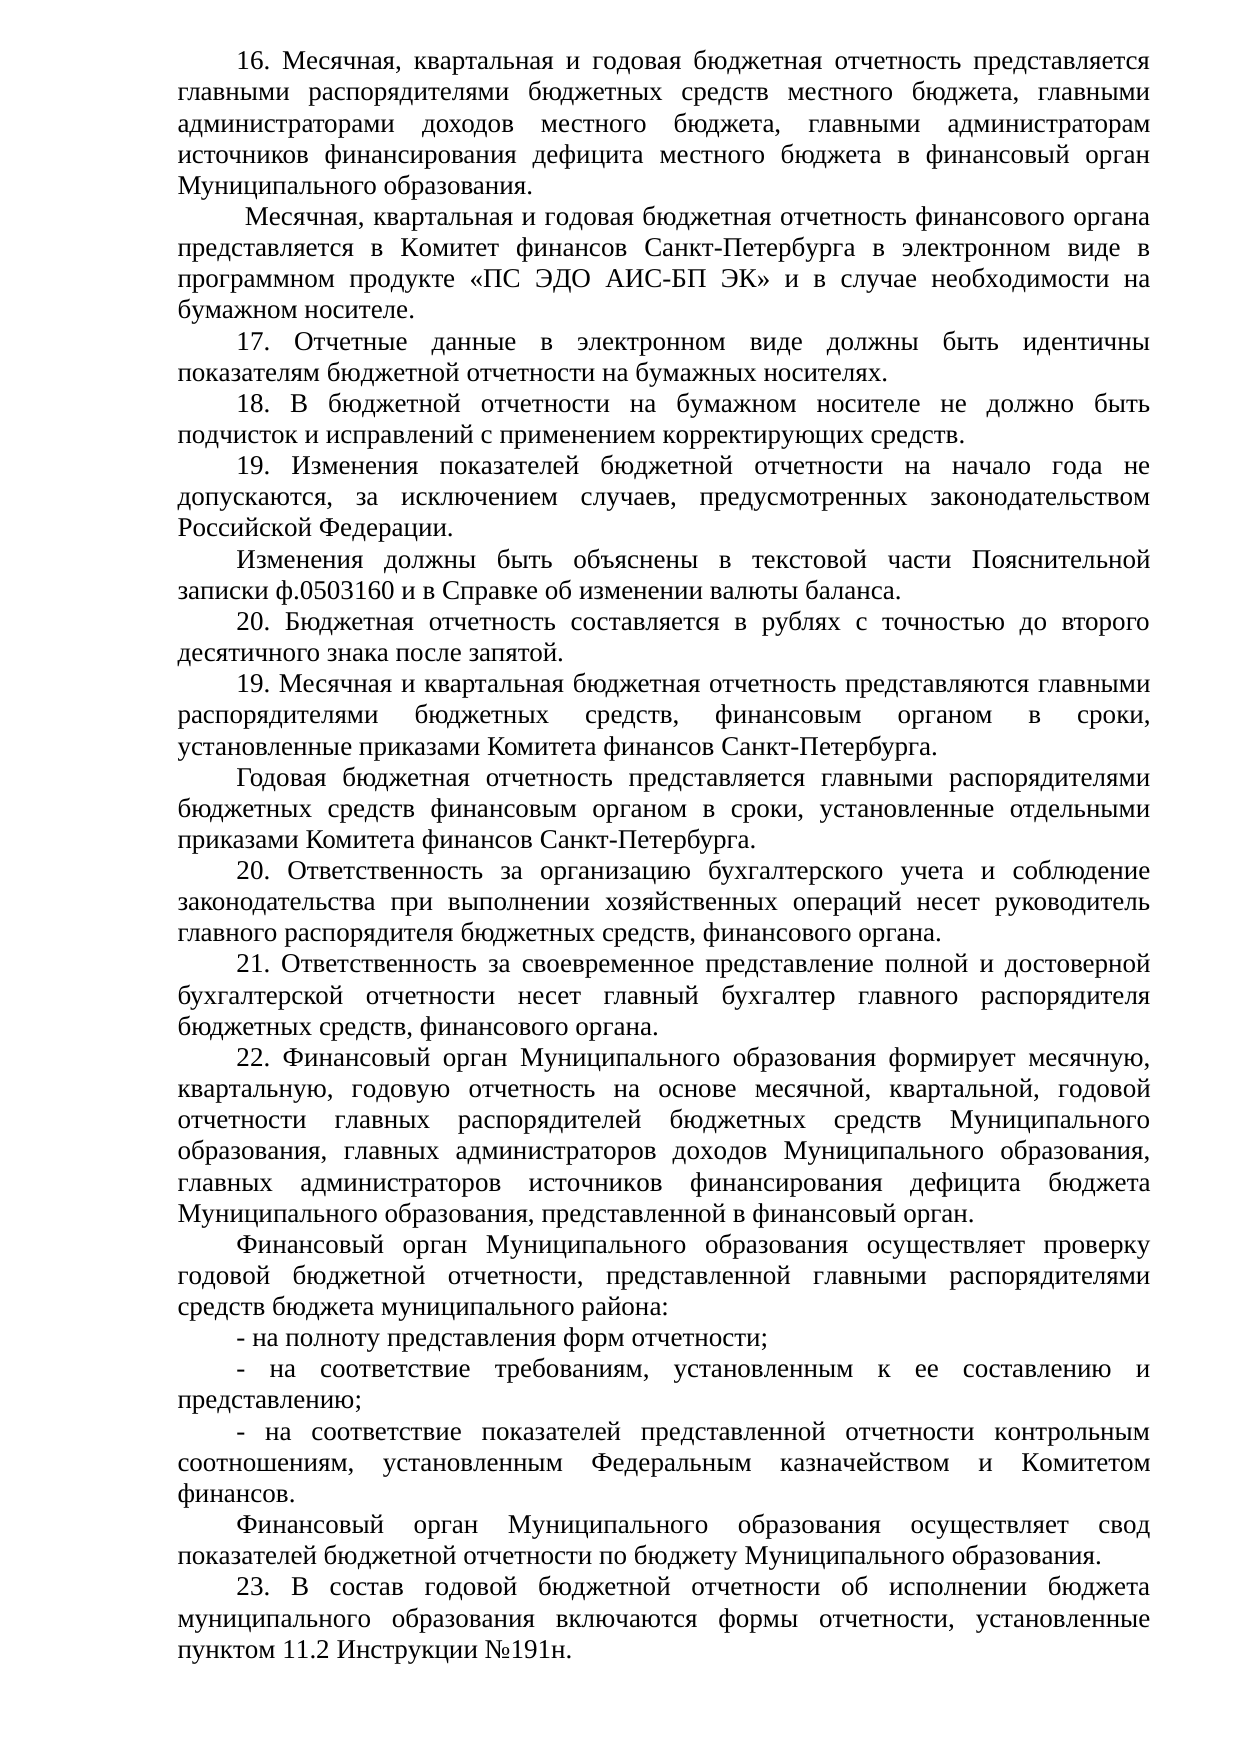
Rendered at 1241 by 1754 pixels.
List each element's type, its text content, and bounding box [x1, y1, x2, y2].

text 20. Ответственность за организацию бухгалтерского учета и соблюдение законодательства при выполнении хозяйственных операций несет руководитель главного распорядителя бюджетных средств, финансового органа. [177, 854, 1152, 948]
text Финансовый орган Муниципального образования осуществляет свод показателей бюджетной отчетности по бюджету Муниципального образования. [177, 1508, 1152, 1571]
text 23. В состав годовой бюджетной отчетности об исполнении бюджета муниципального образования включаются формы отчетности, установленные пунктом 11.2 Инструкции №191н. [177, 1571, 1152, 1664]
text 22. Финансовый орган Муниципального образования формирует месячную, квартальную, годовую отчетность на основе месячной, квартальной, годовой отчетности главных распорядителей бюджетных средств Муниципального образования, главных администраторов доходов Муниципального образования, главных администраторов источников финансирования дефицита бюджета Муниципального образования, представленной в финансовый орган. [177, 1041, 1152, 1228]
text 18. В бюджетной отчетности на бумажном носителе не должно быть подчисток и исправлений с применением корректирующих средств. [177, 387, 1152, 449]
text Годовая бюджетная отчетность представляется главными распорядителями бюджетных средств финансовым органом в сроки, установленные отдельными приказами Комитета финансов Санкт-Петербурга. [177, 761, 1152, 854]
text 20. Бюджетная отчетность составляется в рублях с точностью до второго десятичного знака после запятой. [177, 605, 1152, 667]
text 19. Изменения показателей бюджетной отчетности на начало года не допускаются, за исключением случаев, предусмотренных законодательством Российской Федерации. [177, 449, 1152, 543]
text Месячная, квартальная и годовая бюджетная отчетность финансового органа представляется в Комитет финансов Санкт-Петербурга в электронном виде в программном продукте «ПС ЭДО АИС-БП ЭК» и в случае необходимости на бумажном носителе. [177, 200, 1152, 325]
text Финансовый орган Муниципального образования осуществляет проверку годовой бюджетной отчетности, представленной главными распорядителями средств бюджета муниципального района: [177, 1228, 1152, 1321]
text 16. Месячная, квартальная и годовая бюджетная отчетность представляется главными распорядителями бюджетных средств местного бюджета, главными администраторами доходов местного бюджета, главными администраторам источников финансирования дефицита местного бюджета в финансовый орган Муниципального образования. [177, 44, 1152, 200]
text 19. Месячная и квартальная бюджетная отчетность представляются главными распорядителями бюджетных средств, финансовым органом в сроки, установленные приказами Комитета финансов Санкт-Петербурга. [177, 667, 1152, 761]
text 21. Ответственность за своевременное представление полной и достоверной бухгалтерской отчетности несет главный бухгалтер главного распорядителя бюджетных средств, финансового органа. [177, 948, 1152, 1041]
text Изменения должны быть объяснены в текстовой части Пояснительной записки ф.0503160 и в Справке об изменении валюты баланса. [177, 543, 1152, 605]
text - на соответствие требованиям, установленным к ее составлению и представлению; [177, 1352, 1152, 1415]
text - на полноту представления форм отчетности; [177, 1321, 1152, 1352]
text 17. Отчетные данные в электронном виде должны быть идентичны показателям бюджетной отчетности на бумажных носителях. [177, 325, 1152, 387]
text - на соответствие показателей представленной отчетности контрольным соотношениям, установленным Федеральным казначейством и Комитетом финансов. [177, 1415, 1152, 1508]
